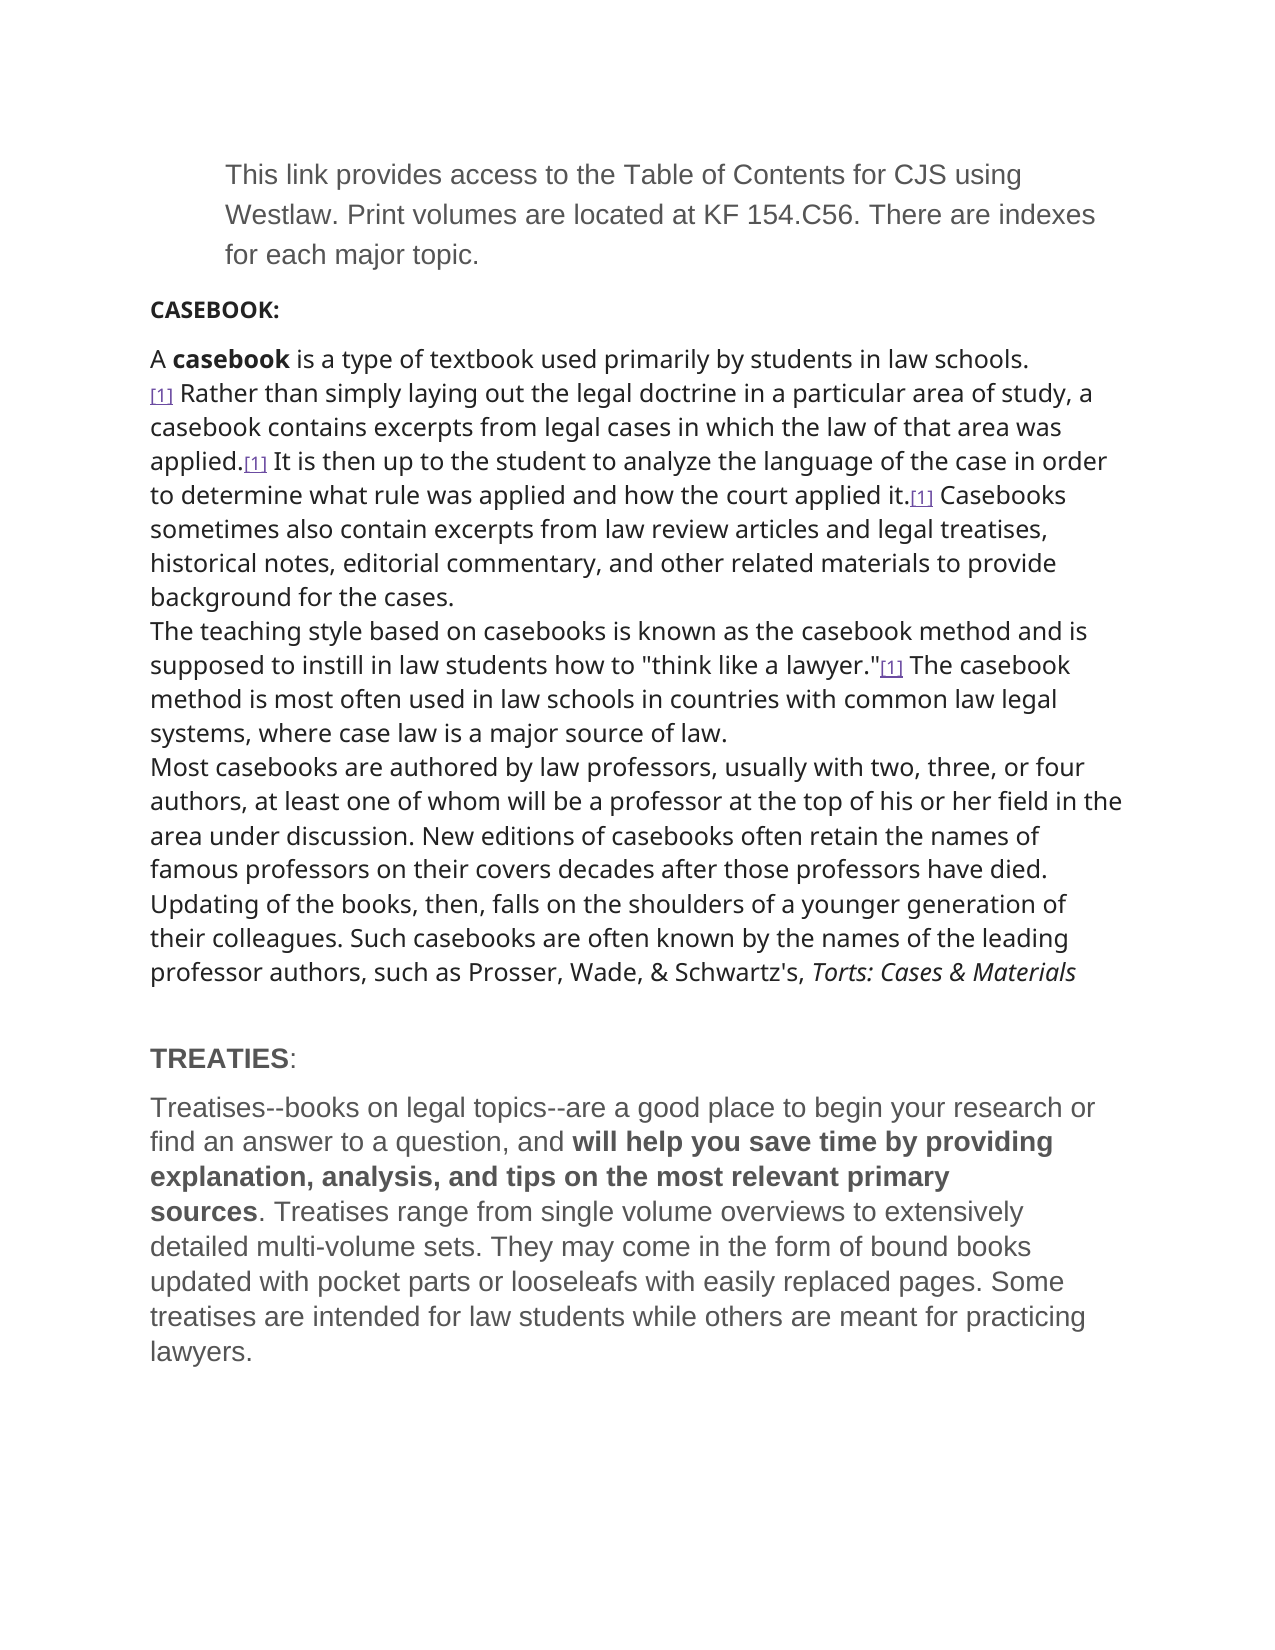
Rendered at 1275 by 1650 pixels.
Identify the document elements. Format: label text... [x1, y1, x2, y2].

text Most casebooks are authored by law professors, usually with two, three, or four authors, at least one of whom will be a professor at the top of his or her field in the area under discussion. New editions of casebooks often retain the names of famous professors on their covers decades after those professors have died. Updating of the books, then, falls on the shoulders of a younger generation of their colleagues. Such casebooks are often known by the names of the leading professor authors, such as Prosser, Wade, & Schwartz's, Torts: Cases & Materials [150, 750, 1125, 988]
text A casebook is a type of textbook used primarily by students in law schools.[1] Rather than simply laying out the legal doctrine in a particular area of study, a casebook contains excerpts from legal cases in which the law of that area was applied.[1] It is then up to the student to analyze the language of the case in order to determine what rule was applied and how the court applied it.[1] Casebooks sometimes also contain excerpts from law review articles and legal treatises, historical notes, editorial commentary, and other related materials to provide background for the cases. [150, 341, 1125, 614]
text The teaching style based on casebooks is known as the casebook method and is supposed to instill in law students how to "think like a lawyer."[1] The casebook method is most often used in law schools in countries with common law legal systems, where case law is a major source of law. [150, 614, 1125, 750]
text This link provides access to the Table of Contents for CJS using Westlaw. Print volumes are located at KF 154.C56. There are indexes for each major topic. [225, 150, 1125, 270]
text Treatises--books on legal topics--are a good place to begin your research or find an answer to a question, and will help you save time by providing explanation, analysis, and tips on the most relevant primary sources. Treatises range from single volume overviews to extensively detailed multi-volume sets. They may come in the form of bound books updated with pocket parts or looseleafs with easily replaced pages. Some treatises are intended for law students while others are meant for practicing lawyers. [150, 1091, 1125, 1367]
text TREATIES: [150, 1035, 1125, 1075]
text CASEBOOK: [150, 286, 1125, 326]
